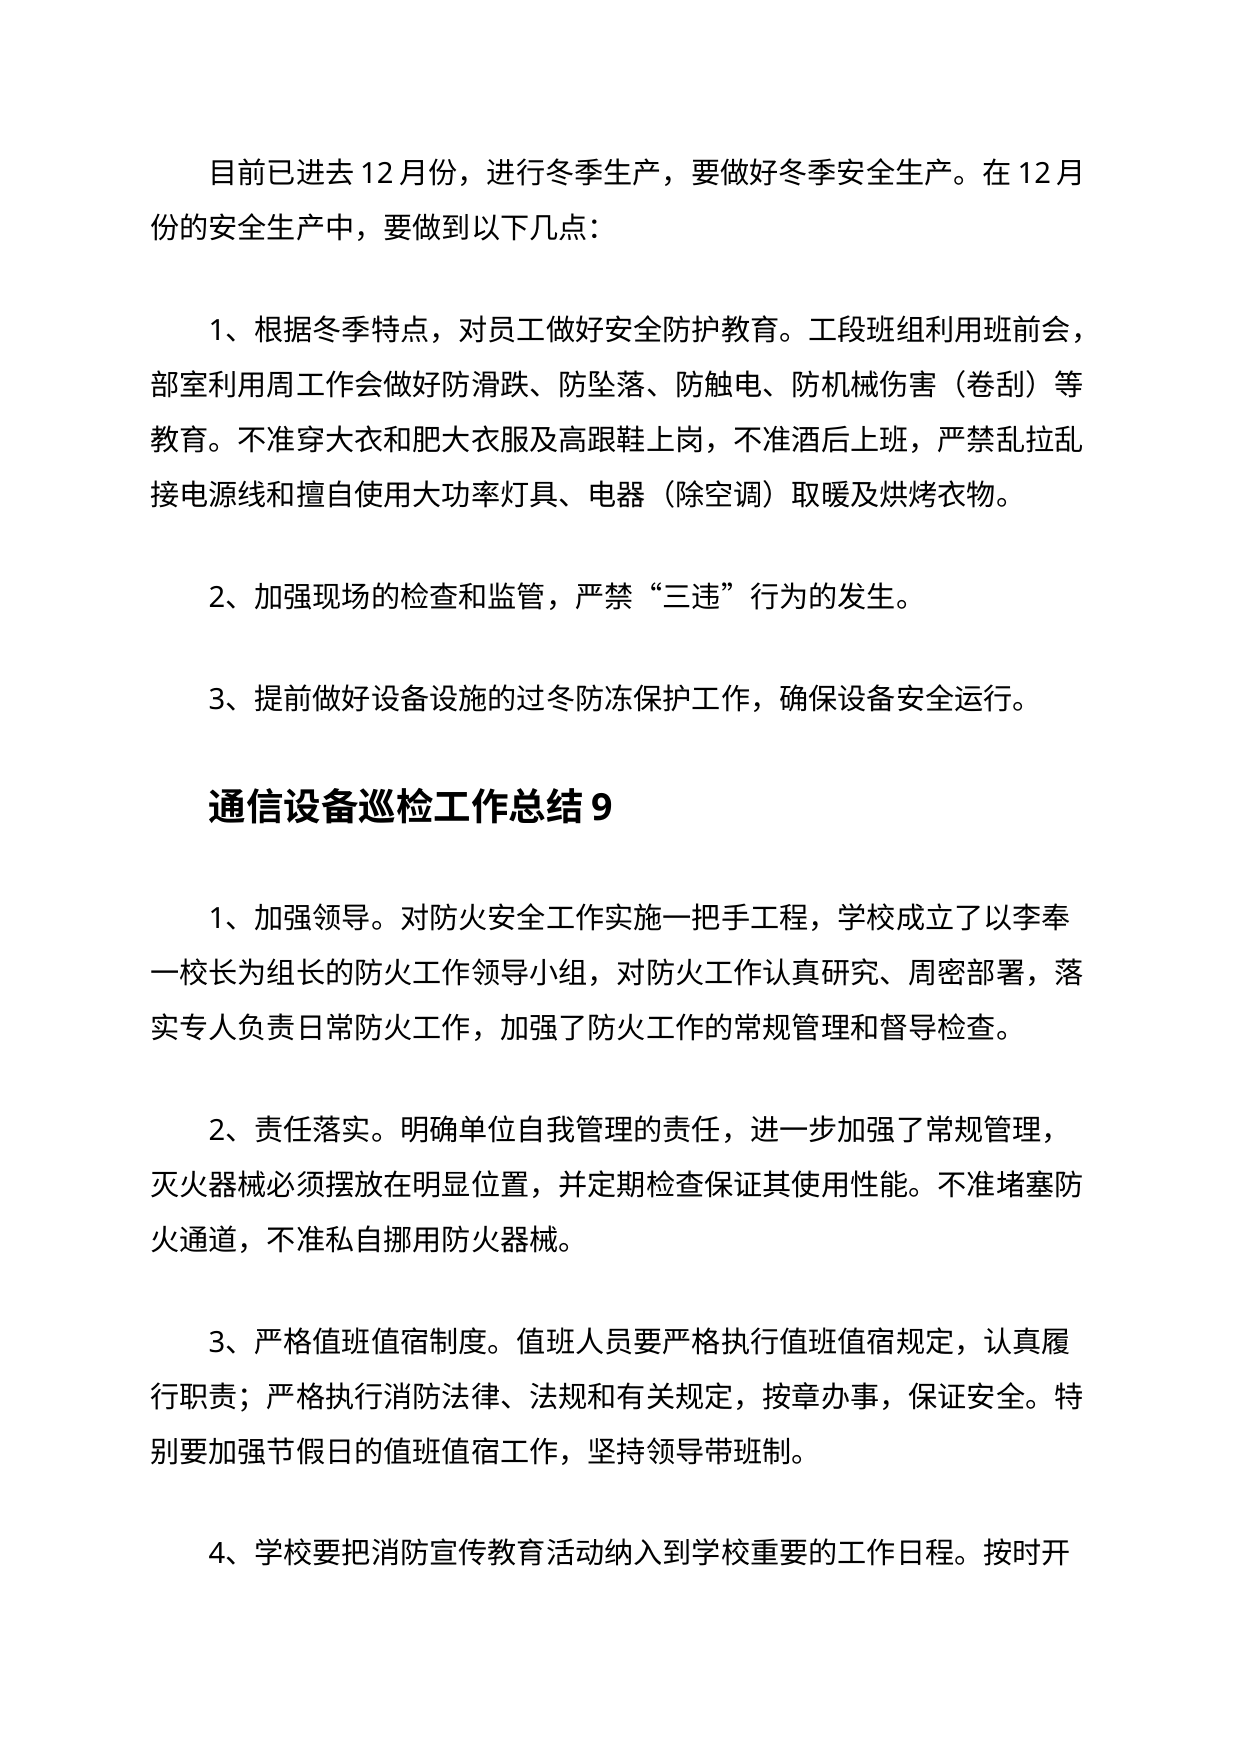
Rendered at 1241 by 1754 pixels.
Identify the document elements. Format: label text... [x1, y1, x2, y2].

text 3、严格值班值宿制度。值班人员要严格执行值班值宿规定，认真履行职责；严格执行消防法律、法规和有关规定，按章办事，保证安全。特别要加强节假日的值班值宿工作，坚持领导带班制。 [150, 1318, 1090, 1470]
text 1、加强领导。对防火安全工作实施一把手工程，学校成立了以李奉一校长为组长的防火工作领导小组，对防火工作认真研究、周密部署，落实专人负责日常防火工作，加强了防火工作的常规管理和督导检查。 [150, 895, 1090, 1047]
text 通信设备巡检工作总结9 [150, 777, 1090, 832]
text 3、提前做好设备设施的过冬防冻保护工作，确保设备安全运行。 [150, 675, 1090, 718]
text 1、根据冬季特点，对员工做好安全防护教育。工段班组利用班前会，部室利用周工作会做好防滑跌、防坠落、防触电、防机械伤害（卷刮）等教育。不准穿大衣和肥大衣服及高跟鞋上岗，不准酒后上班，严禁乱拉乱接电源线和擅自使用大功率灯具、电器（除空调）取暖及烘烤衣物。 [150, 307, 1090, 514]
text 目前已进去12月份，进行冬季生产，要做好冬季安全生产。在12月份的安全生产中，要做到以下几点： [150, 150, 1090, 247]
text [150, 1530, 1090, 1572]
text 2、责任落实。明确单位自我管理的责任，进一步加强了常规管理，灭火器械必须摆放在明显位置，并定期检查保证其使用性能。不准堵塞防火通道，不准私自挪用防火器械。 [150, 1107, 1090, 1259]
text 2、加强现场的检查和监管，严禁“三违”行为的发生。 [150, 573, 1090, 616]
